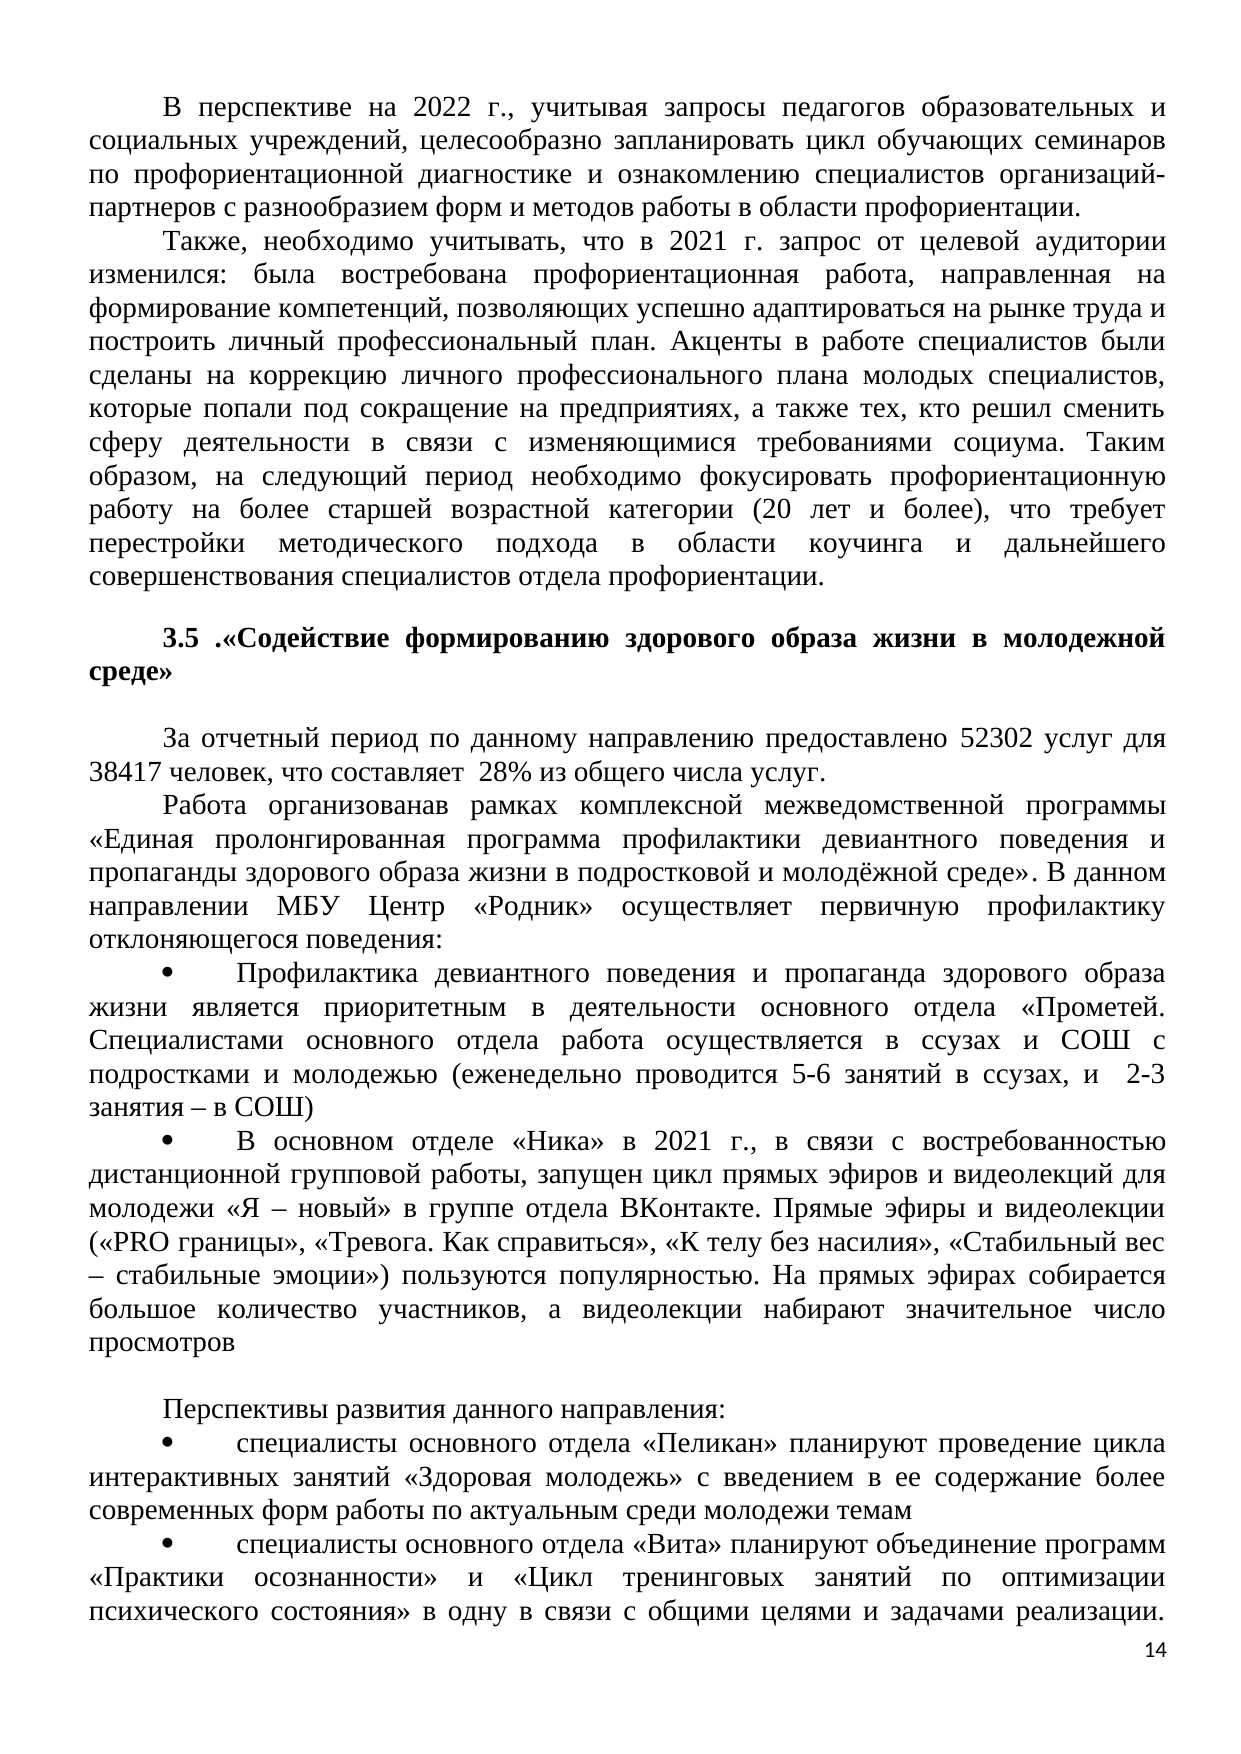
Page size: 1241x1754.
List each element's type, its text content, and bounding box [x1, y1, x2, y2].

list В основном отделе «Ника» в 2021 г., в связи с востребованностью дистанционной групповой работы, запущен цикл прямых эфиров и видеолекций для молодежи «Я – новый» в группе отдела ВКонтакте. Прямые эфиры и видеолекции («PRO границы», «Тревога. Как справиться», «К телу без насилия», «Стабильный вес – стабильные эмоции») пользуются популярностью. На прямых эфирах собирается большое количество участников, а видеолекции набирают значительное число просмотров [89, 1123, 1167, 1358]
text В перспективе на 2022 г., учитывая запросы педагогов образовательных и социальных учреждений, целесообразно запланировать цикл обучающих семинаров по профориентационной диагностике и ознакомлению специалистов организаций-партнеров с разнообразием форм и методов работы в области профориентации. [89, 89, 1167, 223]
text Также, необходимо учитывать, что в 2021 г. запрос от целевой аудитории изменился: была востребована профориентационная работа, направленная на формирование компетенций, позволяющих успешно адаптироваться на рынке труда и построить личный профессиональный план. Акценты в работе специалистов были сделаны на коррекцию личного профессионального плана молодых специалистов, которые попали под сокращение на предприятиях, а также тех, кто решил сменить сферу деятельности в связи с изменяющимися требованиями социума. Таким образом, на следующий период необходимо фокусировать профориентационную работу на более старшей возрастной категории (20 лет и более), что требует перестройки методического подхода в области коучинга и дальнейшего совершенствования специалистов отдела профориентации. [89, 223, 1167, 592]
text Работа организованав рамках комплексной межведомственной программы «Единая пролонгированная программа профилактики девиантного поведения и пропаганды здорового образа жизни в подростковой и молодёжной среде». В данном направлении МБУ Центр «Родник» осуществляет первичную профилактику отклоняющегося поведения: [89, 787, 1167, 955]
text 3.5 .«Содействие формированию здорового образа жизни в молодежной среде» [89, 620, 1167, 687]
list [89, 1526, 1167, 1626]
text За отчетный период по данному направлению предоставлено 52302 услуг для 38417 человек, что составляет 28% из общего числа услуг. [89, 720, 1167, 787]
list Профилактика девиантного поведения и пропаганда здорового образа жизни является приоритетным в деятельности основного отдела «Прометей. Специалистами основного отдела работа осуществляется в ссузах и СОШ с подростками и молодежью (еженедельно проводится 5-6 занятий в ссузах, и 2-3 занятия – в СОШ) [89, 955, 1167, 1123]
text Перспективы развития данного направления: [89, 1391, 1167, 1425]
list специалисты основного отдела «Пеликан» планируют проведение цикла интерактивных занятий «Здоровая молодежь» с введением в ее содержание более современных форм работы по актуальным среди молодежи темам [89, 1425, 1167, 1526]
